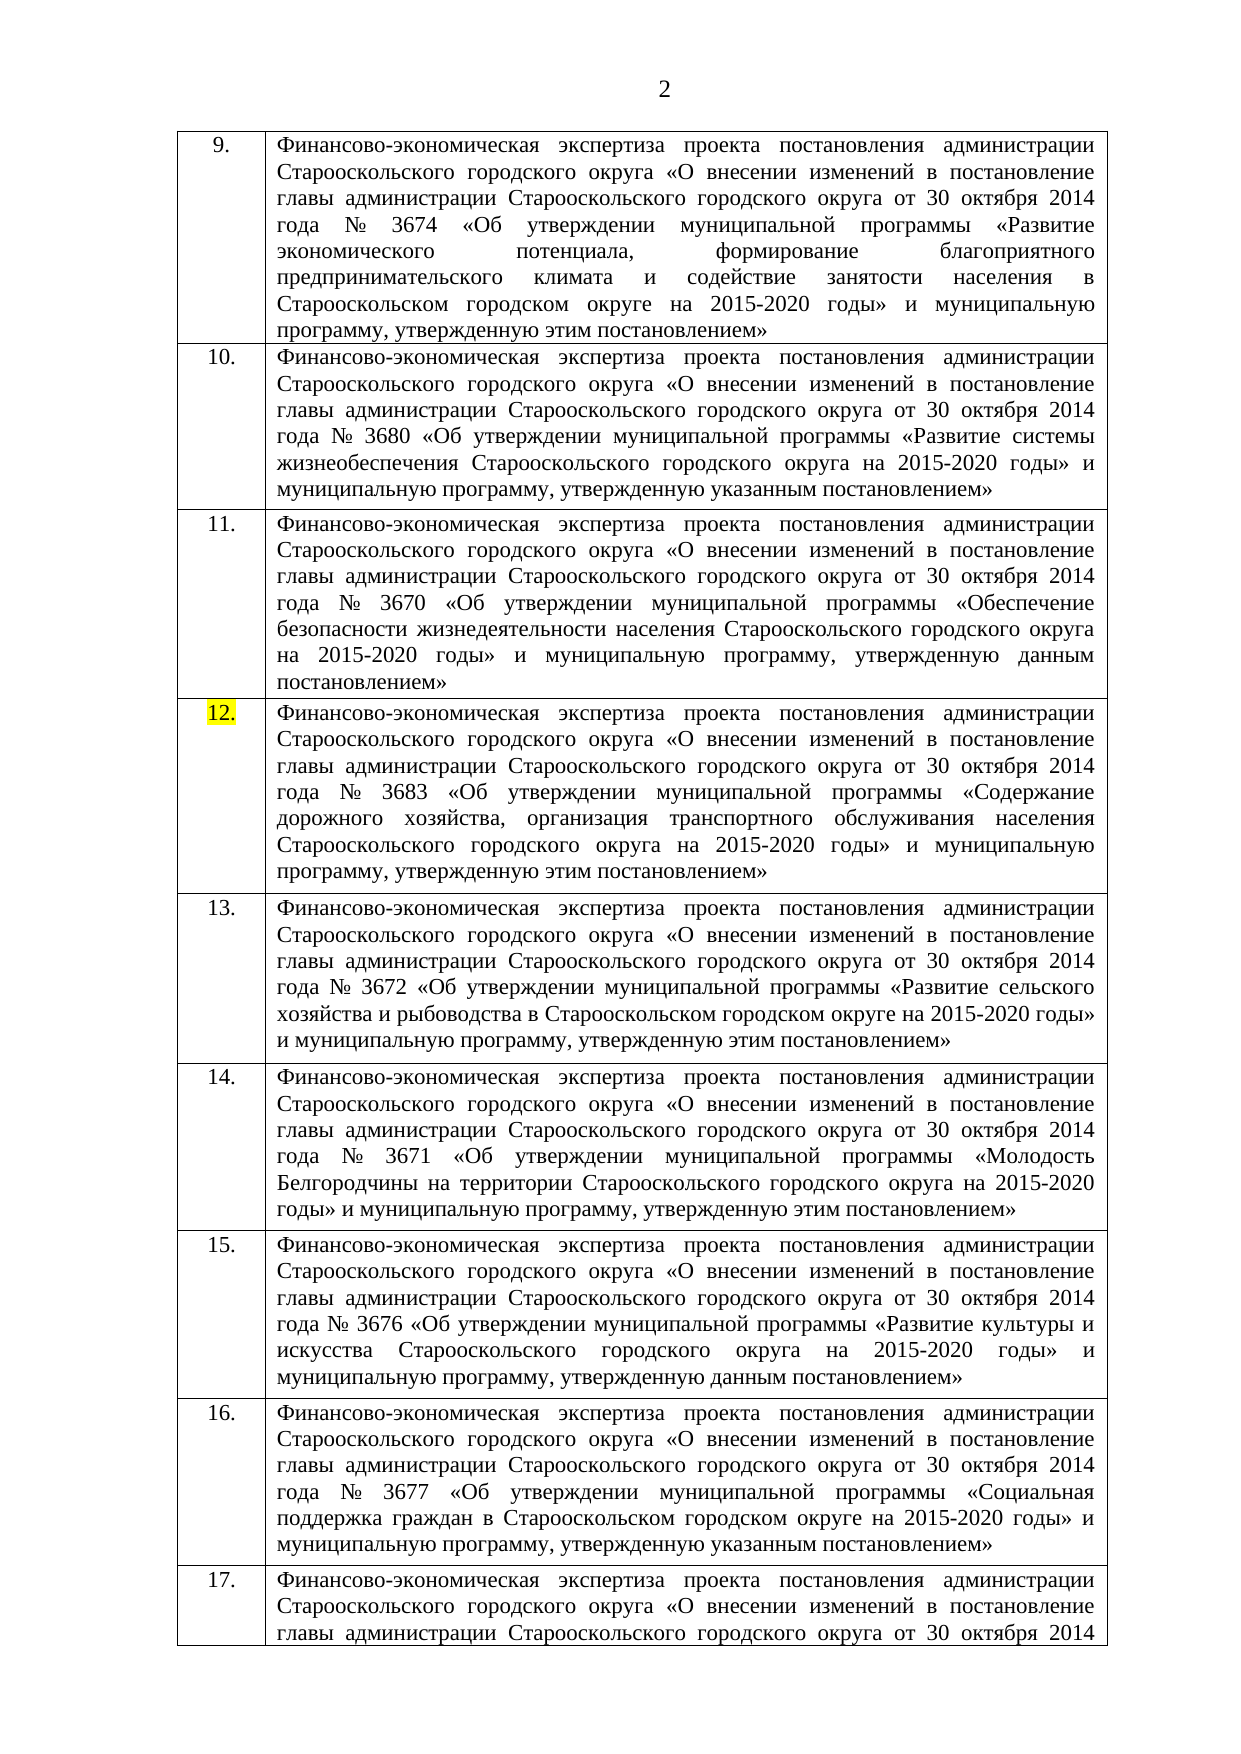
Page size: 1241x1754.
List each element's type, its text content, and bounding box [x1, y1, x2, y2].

table_cell 16. [178, 1399, 265, 1565]
table_cell Финансово-экономическая экспертиза проекта постановления администрации Старооскольского городского округа «О внесении изменений в постановление главы администрации Старооскольского городского округа от 30 октября 2014 года № 3671 «Об утверждении муниципальной программы «Молодость Белгородчины на территории Старооскольского городского округа на 2015-2020 годы» и муниципальную программу, утвержденную этим постановлением» [266, 1064, 1107, 1230]
table_cell 11. [178, 510, 265, 698]
table_cell Финансово-экономическая экспертиза проекта постановления администрации Старооскольского городского округа «О внесении изменений в постановление главы администрации Старооскольского городского округа от 30 октября 2014 года № 3672 «Об утверждении муниципальной программы «Развитие сельского хозяйства и рыбоводства в Старооскольском городском округе на 2015-2020 годы» и муниципальную программу, утвержденную этим постановлением» [266, 894, 1107, 1062]
table_cell Финансово-экономическая экспертиза проекта постановления администрации Старооскольского городского округа «О внесении изменений в постановление главы администрации Старооскольского городского округа от 30 октября 2014 года № 3676 «Об утверждении муниципальной программы «Развитие культуры и искусства Старооскольского городского округа на 2015-2020 годы» и муниципальную программу, утвержденную данным постановлением» [266, 1231, 1107, 1398]
table_cell 13. [178, 894, 265, 1062]
table_cell 15. [178, 1231, 265, 1398]
table_cell 10. [178, 344, 265, 508]
table_cell Финансово-экономическая экспертиза проекта постановления администрации Старооскольского городского округа «О внесении изменений в постановление главы администрации Старооскольского городского округа от 30 октября 2014 года № 3677 «Об утверждении муниципальной программы «Социальная поддержка граждан в Старооскольском городском округе на 2015-2020 годы» и муниципальную программу, утвержденную указанным постановлением» [266, 1399, 1107, 1565]
table_cell Финансово-экономическая экспертиза проекта постановления администрации Старооскольского городского округа «О внесении изменений в постановление главы администрации Старооскольского городского округа от 30 октября 2014 года № 3670 «Об утверждении муниципальной программы «Обеспечение безопасности жизнедеятельности населения Старооскольского городского округа на 2015-2020 годы» и муниципальную программу, утвержденную данным постановлением» [266, 510, 1107, 698]
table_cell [266, 1566, 1107, 1645]
table_cell Финансово-экономическая экспертиза проекта постановления администрации Старооскольского городского округа «О внесении изменений в постановление главы администрации Старооскольского городского округа от 30 октября 2014 года № 3674 «Об утверждении муниципальной программы «Развитие экономического потенциала, формирование благоприятного предпринимательского климата и содействие занятости населения в Старооскольском городском округе на 2015-2020 годы» и муниципальную программу, утвержденную этим постановлением» [266, 132, 1107, 342]
table_cell Финансово-экономическая экспертиза проекта постановления администрации Старооскольского городского округа «О внесении изменений в постановление главы администрации Старооскольского городского округа от 30 октября 2014 года № 3683 «Об утверждении муниципальной программы «Содержание дорожного хозяйства, организация транспортного обслуживания населения Старооскольского городского округа на 2015-2020 годы» и муниципальную программу, утвержденную этим постановлением» [266, 699, 1107, 893]
table_cell 12. [178, 699, 265, 893]
table_cell 14. [178, 1064, 265, 1230]
table_cell 9. [178, 132, 265, 342]
table_cell Финансово-экономическая экспертиза проекта постановления администрации Старооскольского городского округа «О внесении изменений в постановление главы администрации Старооскольского городского округа от 30 октября 2014 года № 3680 «Об утверждении муниципальной программы «Развитие системы жизнеобеспечения Старооскольского городского округа на 2015-2020 годы» и муниципальную программу, утвержденную указанным постановлением» [266, 344, 1107, 508]
table_cell 17. [178, 1566, 265, 1645]
